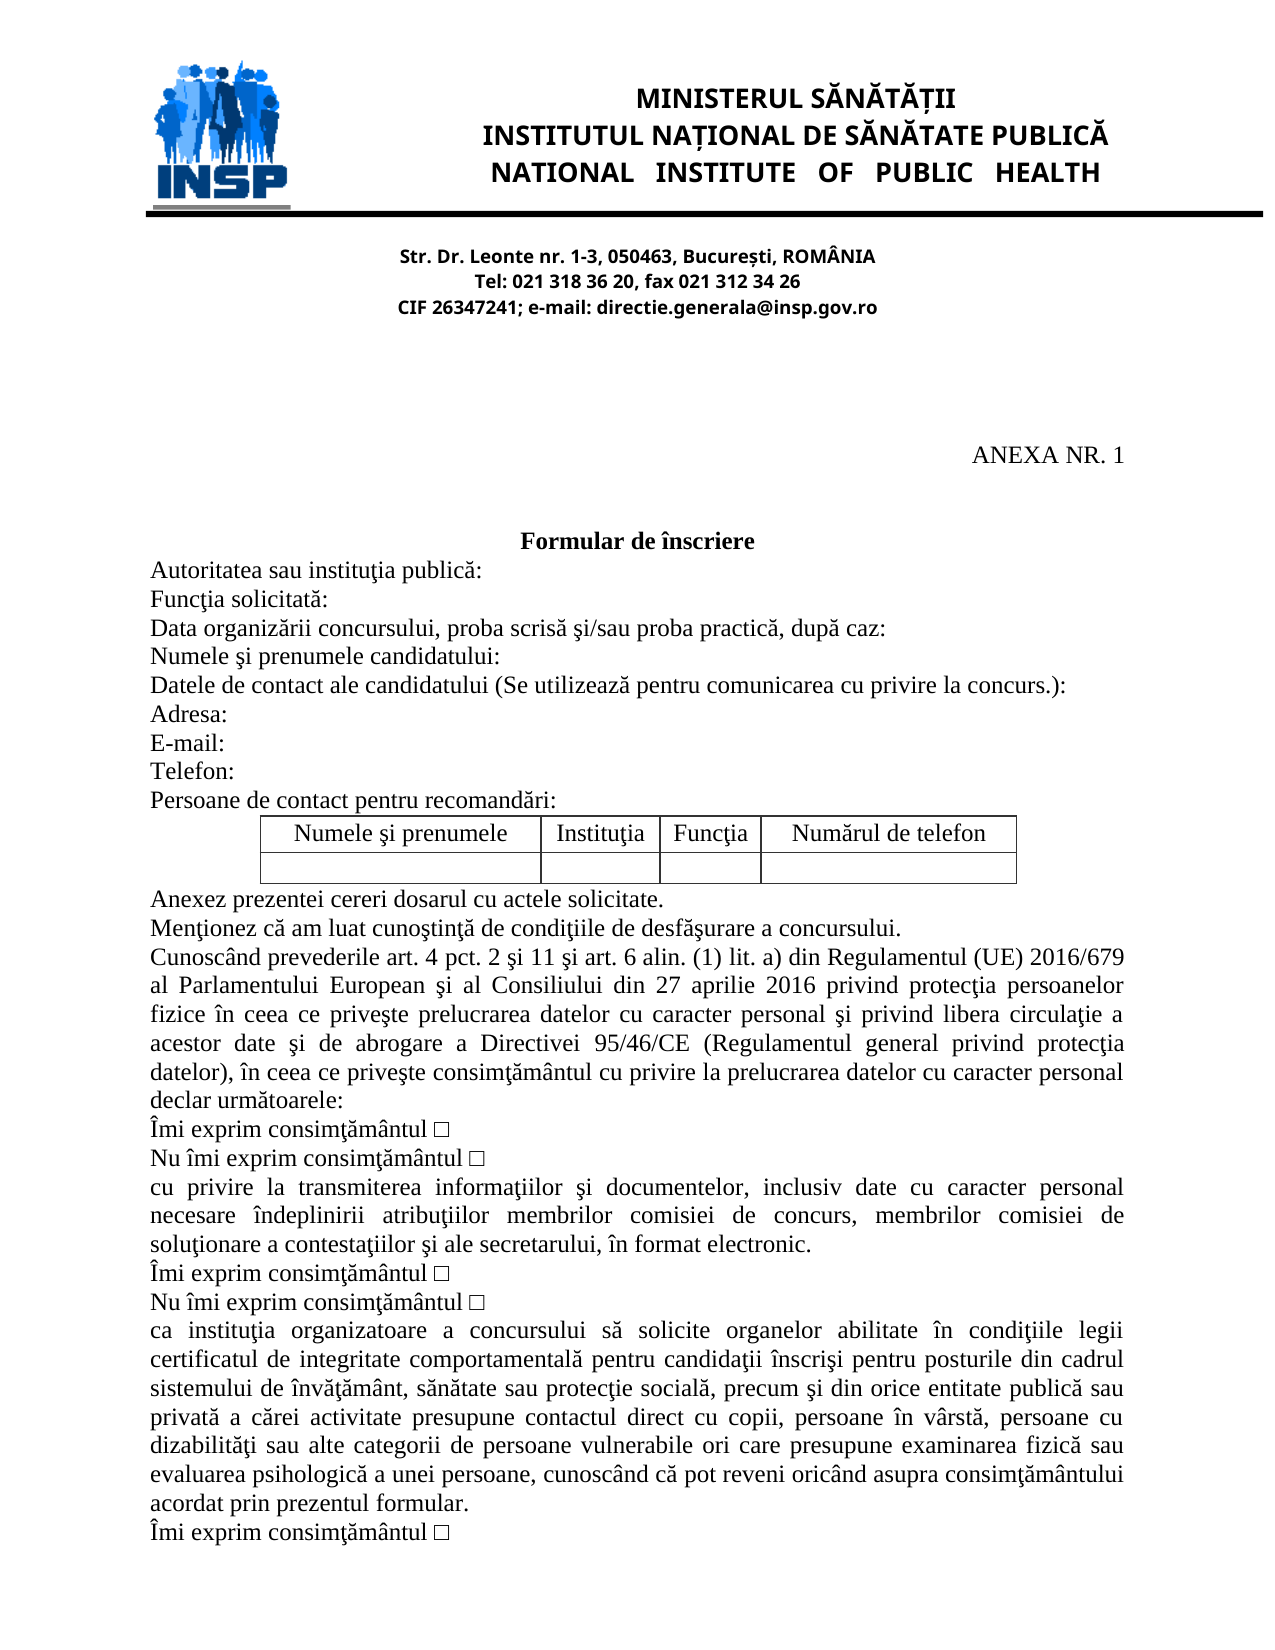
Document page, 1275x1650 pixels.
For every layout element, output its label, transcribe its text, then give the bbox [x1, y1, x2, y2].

text Nu îmi exprim consimţământul □ [150, 1287, 1125, 1315]
text cu privire la transmiterea informaţiilor şi documentelor, inclusiv date cu caracter personal necesare îndeplinirii atribuţiilor membrilor comisiei de concurs, membrilor comisiei de soluţionare a contestaţiilor şi ale secretarului, în format electronic. [150, 1172, 1125, 1258]
text Formular de înscriere [150, 526, 1125, 555]
picture [153, 58, 291, 205]
text Adresa: [150, 699, 1125, 728]
text Numele şi prenumele candidatului: [150, 641, 1125, 670]
text Telefon: [150, 756, 1125, 785]
text Funcţia solicitată: [150, 584, 1125, 613]
table_cell [762, 853, 1016, 883]
table_cell Numele şi prenumele [261, 817, 540, 851]
text Îmi exprim consimţământul □ [150, 1517, 1125, 1545]
text Anexez prezentei cereri dosarul cu actele solicitate. [150, 884, 1125, 913]
table_cell [542, 853, 659, 883]
text Autoritatea sau instituţia publică: [150, 555, 1125, 584]
text Cunoscând prevederile art. 4 pct. 2 şi 11 şi art. 6 alin. (1) lit. a) din Regulamentul (UE) 2016/679 al Parlamentului European şi al Consiliului din 27 aprilie 2016 privind protecţia persoanelor fizice în ceea ce priveşte prelucrarea datelor cu caracter personal şi privind libera circulaţie a acestor date şi de abrogare a Directivei 95/46/CE (Regulamentul general privind protecţia datelor), în ceea ce priveşte consimţământul cu privire la prelucrarea datelor cu caracter personal declar următoarele: [150, 942, 1125, 1114]
text E-mail: [150, 728, 1125, 756]
text Datele de contact ale candidatului (Se utilizează pentru comunicarea cu privire la concurs.): [150, 670, 1125, 699]
table_cell Funcţia [661, 817, 760, 851]
text Nu îmi exprim consimţământul □ [150, 1143, 1125, 1172]
table_cell Instituţia [542, 817, 659, 851]
table_cell [261, 853, 540, 883]
table_cell Numărul de telefon [762, 817, 1016, 851]
text Menţionez că am luat cunoştinţă de condiţiile de desfăşurare a concursului. [150, 913, 1125, 942]
text ca instituţia organizatoare a concursului să solicite organelor abilitate în condiţiile legii certificatul de integritate comportamentală pentru candidaţii înscrişi pentru posturile din cadrul sistemului de învăţământ, sănătate sau protecţie socială, precum şi din orice entitate publică sau privată a cărei activitate presupune contactul direct cu copii, persoane în vârstă, persoane cu dizabilităţi sau alte categorii de persoane vulnerabile ori care presupune examinarea fizică sau evaluarea psihologică a unei persoane, cunoscând că pot reveni oricând asupra consimţământului acordat prin prezentul formular. [150, 1315, 1125, 1517]
text Îmi exprim consimţământul □ [150, 1258, 1125, 1287]
text Data organizării concursului, proba scrisă şi/sau proba practică, după caz: [150, 613, 1125, 641]
text Persoane de contact pentru recomandări: [150, 785, 1125, 814]
text ANEXA NR. 1 [150, 440, 1125, 469]
text Îmi exprim consimţământul □ [150, 1114, 1125, 1143]
table_cell [661, 853, 760, 883]
